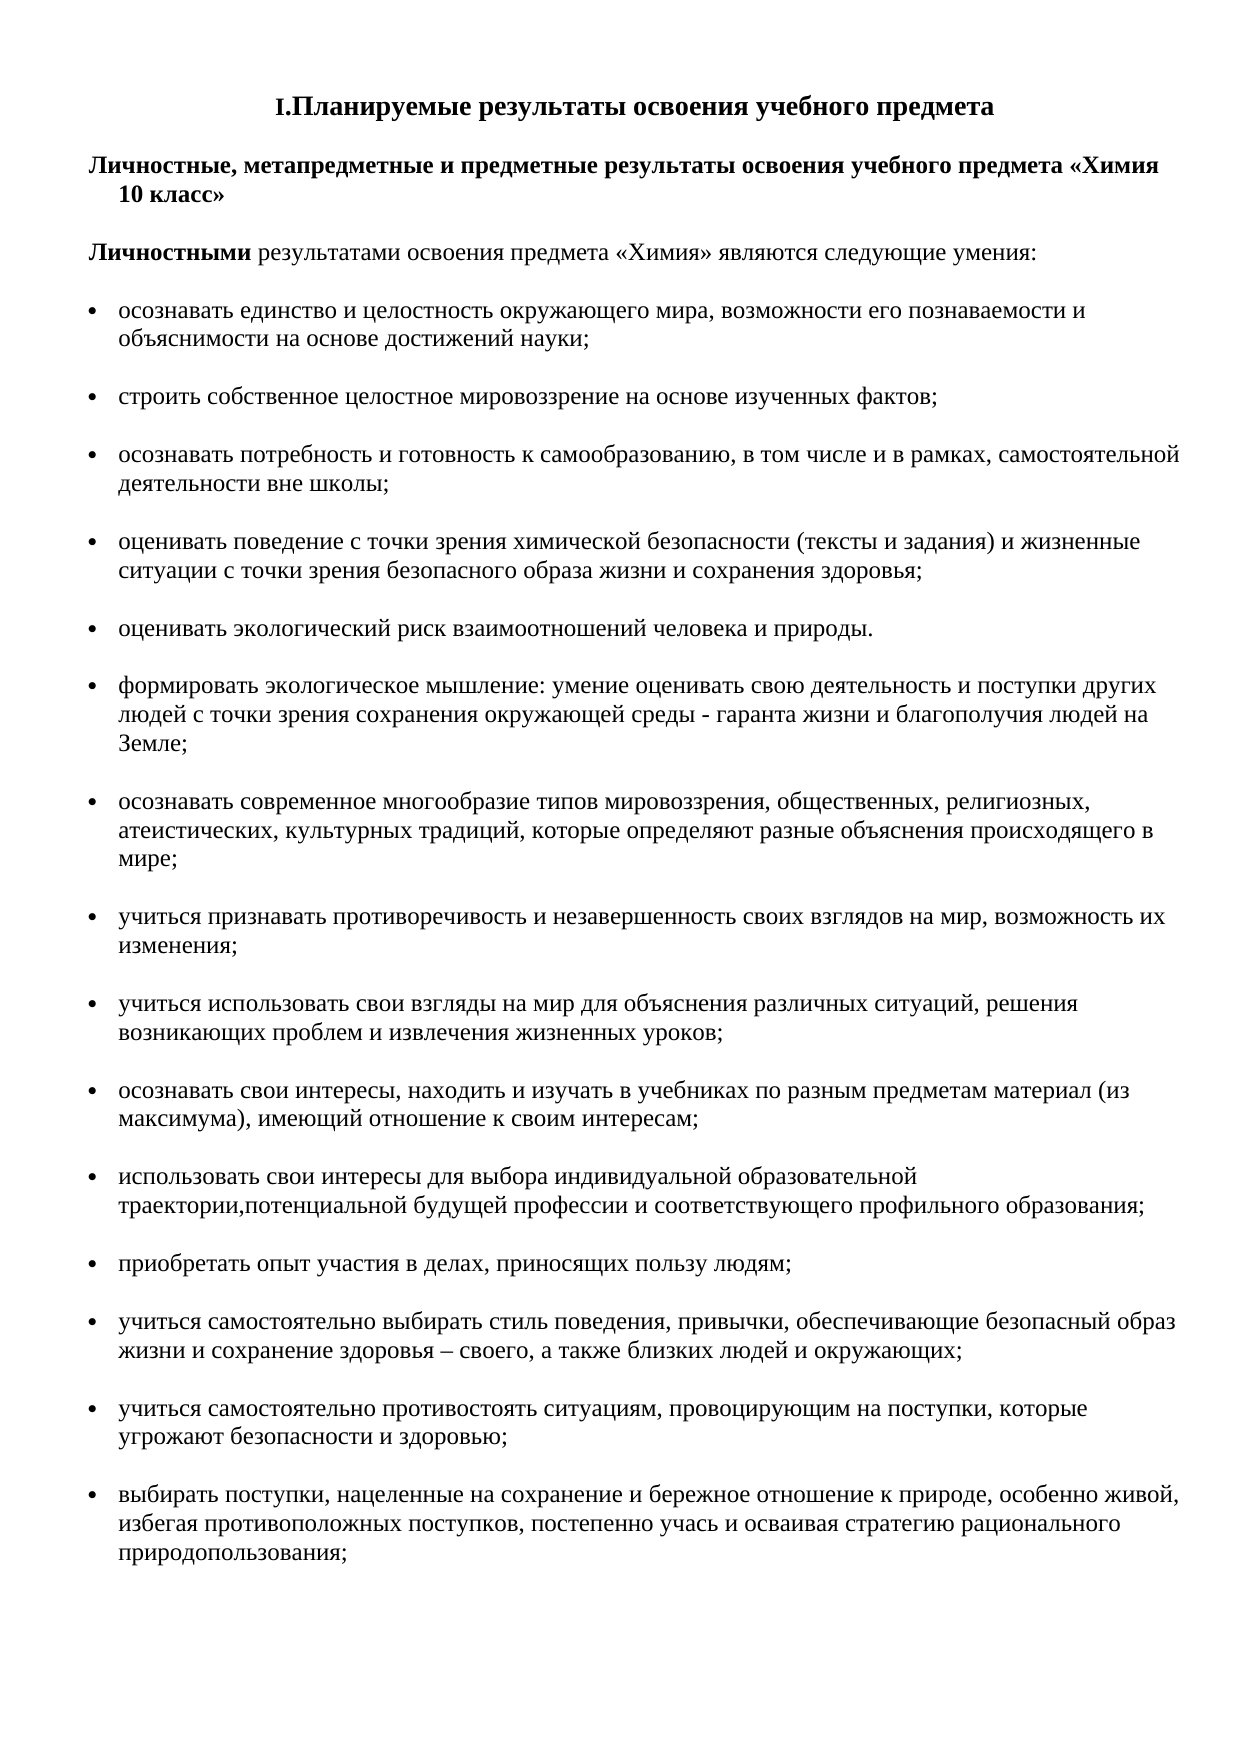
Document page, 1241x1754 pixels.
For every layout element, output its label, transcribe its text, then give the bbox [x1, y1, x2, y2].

list оценивать поведение с точки зрения химической безопасности (тексты и задания) и жизненные ситуации с точки зрения безопасного образа жизни и сохранения здоровья; [88, 526, 1181, 583]
list осознавать единство и целостность окружающего мира, возможности его познаваемости и объяснимости на основе достижений науки; [88, 295, 1181, 352]
list осознавать потребность и готовность к самообразованию, в том числе и в рамках, самостоятельной деятельности вне школы; [88, 439, 1181, 497]
list использовать свои интересы для выбора индивидуальной образовательной траектории,потенциальной будущей профессии и соответствующего профильного образования; [88, 1161, 1181, 1219]
list учиться использовать свои взгляды на мир для объяснения различных ситуаций, решения возникающих проблем и извлечения жизненных уроков; [88, 988, 1181, 1046]
list выбирать поступки, нацеленные на сохранение и бережное отношение к природе, особенно живой, избегая противоположных поступков, постепенно учась и осваивая стратегию рационального природопользования; [88, 1479, 1181, 1566]
list учиться самостоятельно противостоять ситуациям, провоцирующим на поступки, которые угрожают безопасности и здоровью; [88, 1393, 1181, 1450]
list приобретать опыт участия в делах, приносящих пользу людям; [88, 1248, 1181, 1277]
text Личностными результатами освоения предмета «Химия» являются следующие умения: [88, 237, 1181, 266]
list осознавать современное многообразие типов мировоззрения, общественных, религиозных, атеистических, культурных традиций, которые определяют разные объяснения происходящего в мире; [88, 786, 1181, 872]
list строить собственное целостное мировоззрение на основе изученных фактов; [88, 381, 1181, 410]
list формировать экологическое мышление: умение оценивать свою деятельность и поступки других людей с точки зрения сохранения окружающей среды - гаранта жизни и благополучия людей на Земле; [88, 671, 1181, 757]
list учиться признавать противоречивость и незавершенность своих взглядов на мир, возможность их изменения; [88, 901, 1181, 959]
text Личностные, метапредметные и предметные результаты освоения учебного предмета «Химия 10 класс» [88, 150, 1181, 208]
list осознавать свои интересы, находить и изучать в учебниках по разным предметам материал (из максимума), имеющий отношение к своим интересам; [88, 1075, 1181, 1132]
list учиться самостоятельно выбирать стиль поведения, привычки, обеспечивающие безопасный образ жизни и сохранение здоровья – своего, а также близких людей и окружающих; [88, 1306, 1181, 1363]
list оценивать экологический риск взаимоотношений человека и природы. [88, 613, 1181, 641]
text I.Планируемые результаты освоения учебного предмета [88, 89, 1181, 121]
